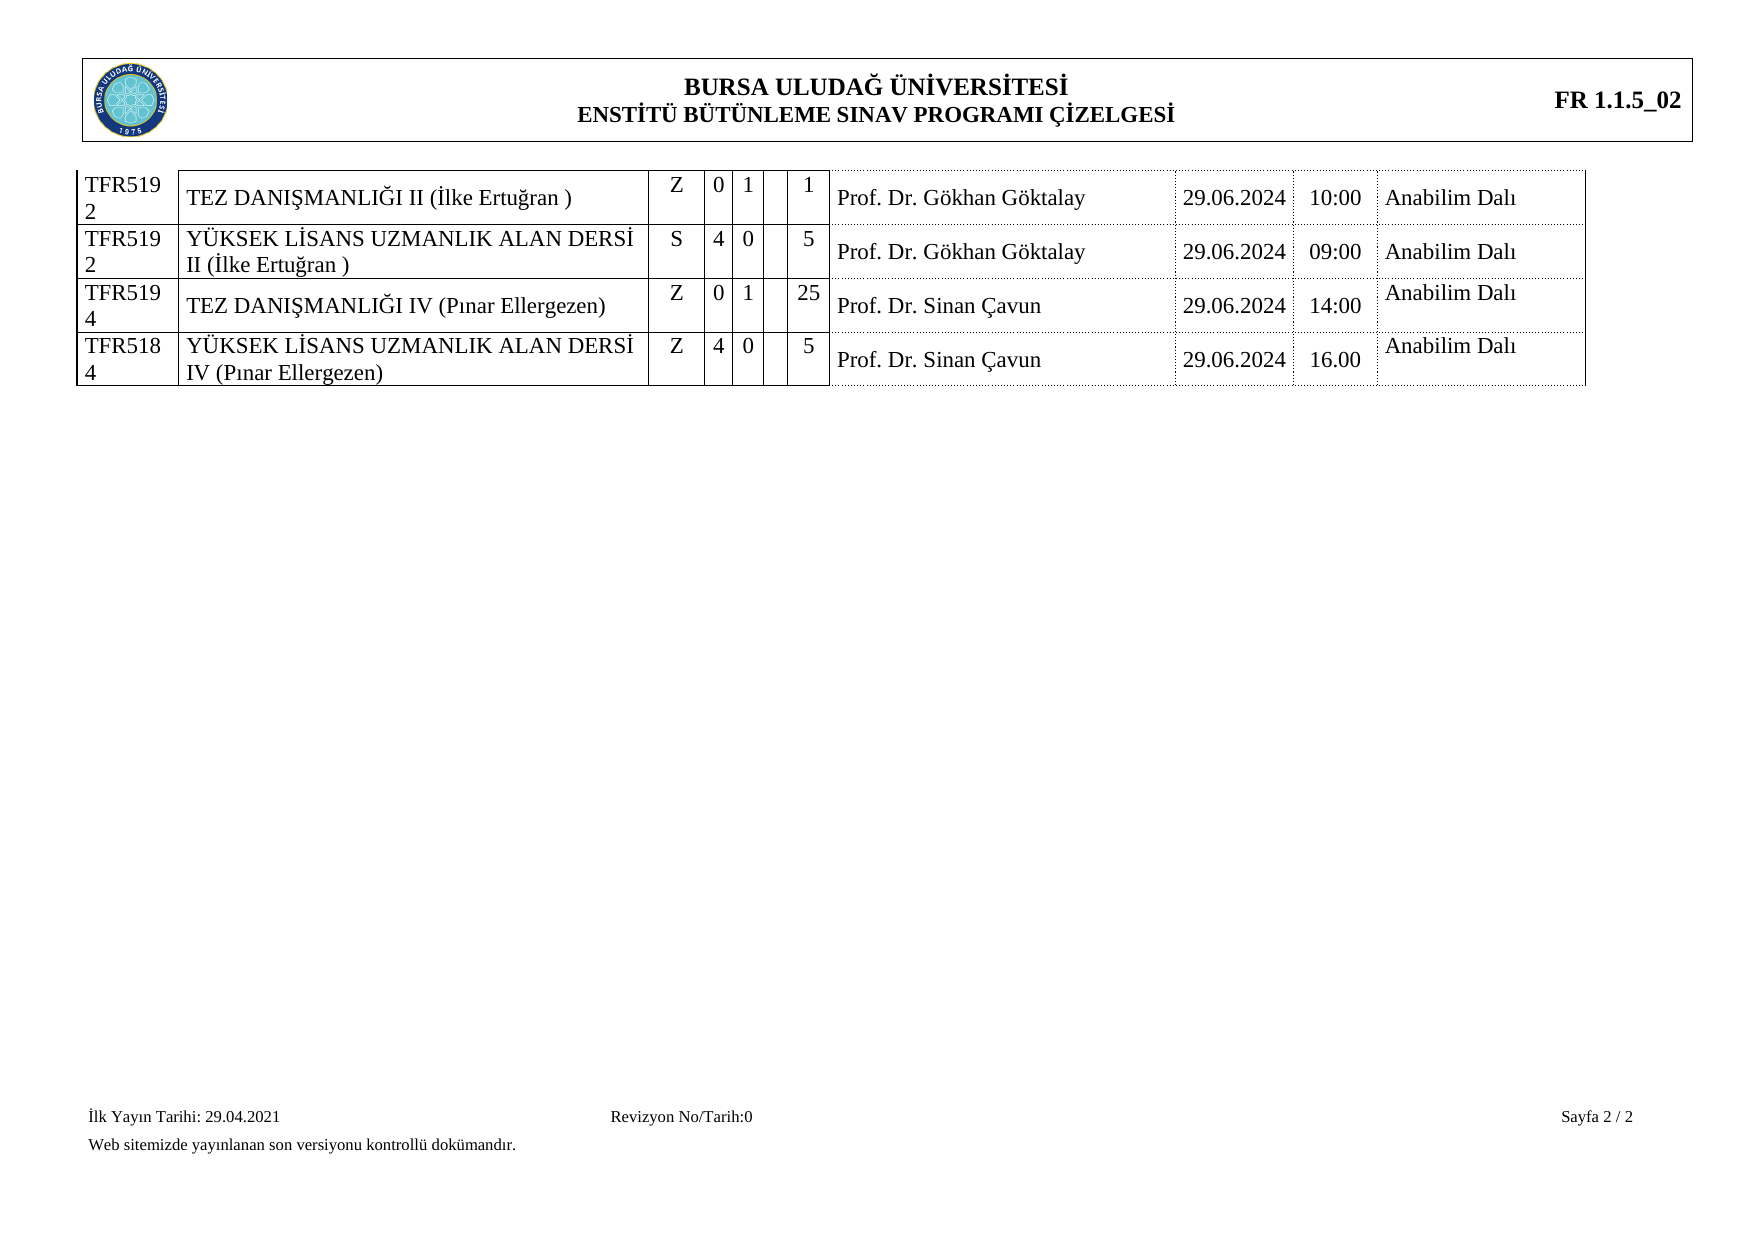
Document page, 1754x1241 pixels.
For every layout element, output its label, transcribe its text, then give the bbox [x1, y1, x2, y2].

table_cell YÜKSEK LİSANS UZMANLIK ALAN DERSİ II (İlke Ertuğran ) [179, 225, 648, 278]
table_cell 0 [733, 333, 763, 385]
table_cell 29.06.2024 [1175, 278, 1293, 332]
table_cell [764, 279, 787, 332]
table_cell 10:00 [1293, 170, 1377, 224]
table_cell Prof. Dr. Gökhan Göktalay [830, 224, 1175, 278]
table_cell 5 [788, 333, 829, 385]
table_cell Anabilim Dalı [1377, 224, 1585, 278]
table_cell Z [649, 171, 704, 224]
table_cell TFR5192 [78, 225, 178, 278]
table_cell 0 [705, 171, 732, 224]
table_cell 5 [788, 225, 829, 278]
table_cell 09:00 [1293, 224, 1377, 278]
table_cell Anabilim Dalı [1377, 278, 1585, 332]
table_cell TEZ DANIŞMANLIĞI IV (Pınar Ellergezen) [179, 279, 648, 332]
table_cell YÜKSEK LİSANS UZMANLIK ALAN DERSİ IV (Pınar Ellergezen) [179, 333, 648, 385]
table_cell Z [649, 333, 704, 385]
table_cell Prof. Dr. Gökhan Göktalay [830, 170, 1175, 224]
table_cell TEZ DANIŞMANLIĞI II (İlke Ertuğran ) [179, 171, 648, 224]
table_cell 29.06.2024 [1175, 224, 1293, 278]
table_cell Anabilim Dalı [1377, 170, 1585, 224]
table_cell 14:00 [1293, 278, 1377, 332]
table_cell 29.06.2024 [1175, 332, 1293, 385]
table_cell 4 [705, 225, 732, 278]
table_cell 0 [733, 225, 763, 278]
table_cell 25 [788, 279, 829, 332]
table_cell 0 [705, 279, 732, 332]
table_cell 1 [733, 171, 763, 224]
picture [93, 63, 168, 137]
table_cell 1 [788, 171, 829, 224]
table_cell TFR5184 [78, 333, 178, 385]
table_cell 1 [733, 279, 763, 332]
table_cell Prof. Dr. Sinan Çavun [830, 278, 1175, 332]
table_cell S [649, 225, 704, 278]
table_cell [764, 225, 787, 278]
table_cell Z [649, 279, 704, 332]
table_cell TFR5192 [78, 170, 178, 224]
table_cell [764, 171, 787, 224]
table_cell TFR5194 [78, 279, 178, 332]
table_cell Prof. Dr. Sinan Çavun [830, 332, 1175, 385]
table_cell [764, 333, 787, 385]
table_cell 4 [705, 333, 732, 385]
table_cell 16.00 [1293, 332, 1377, 385]
table_cell 29.06.2024 [1175, 170, 1293, 224]
table_cell Anabilim Dalı [1377, 332, 1585, 385]
